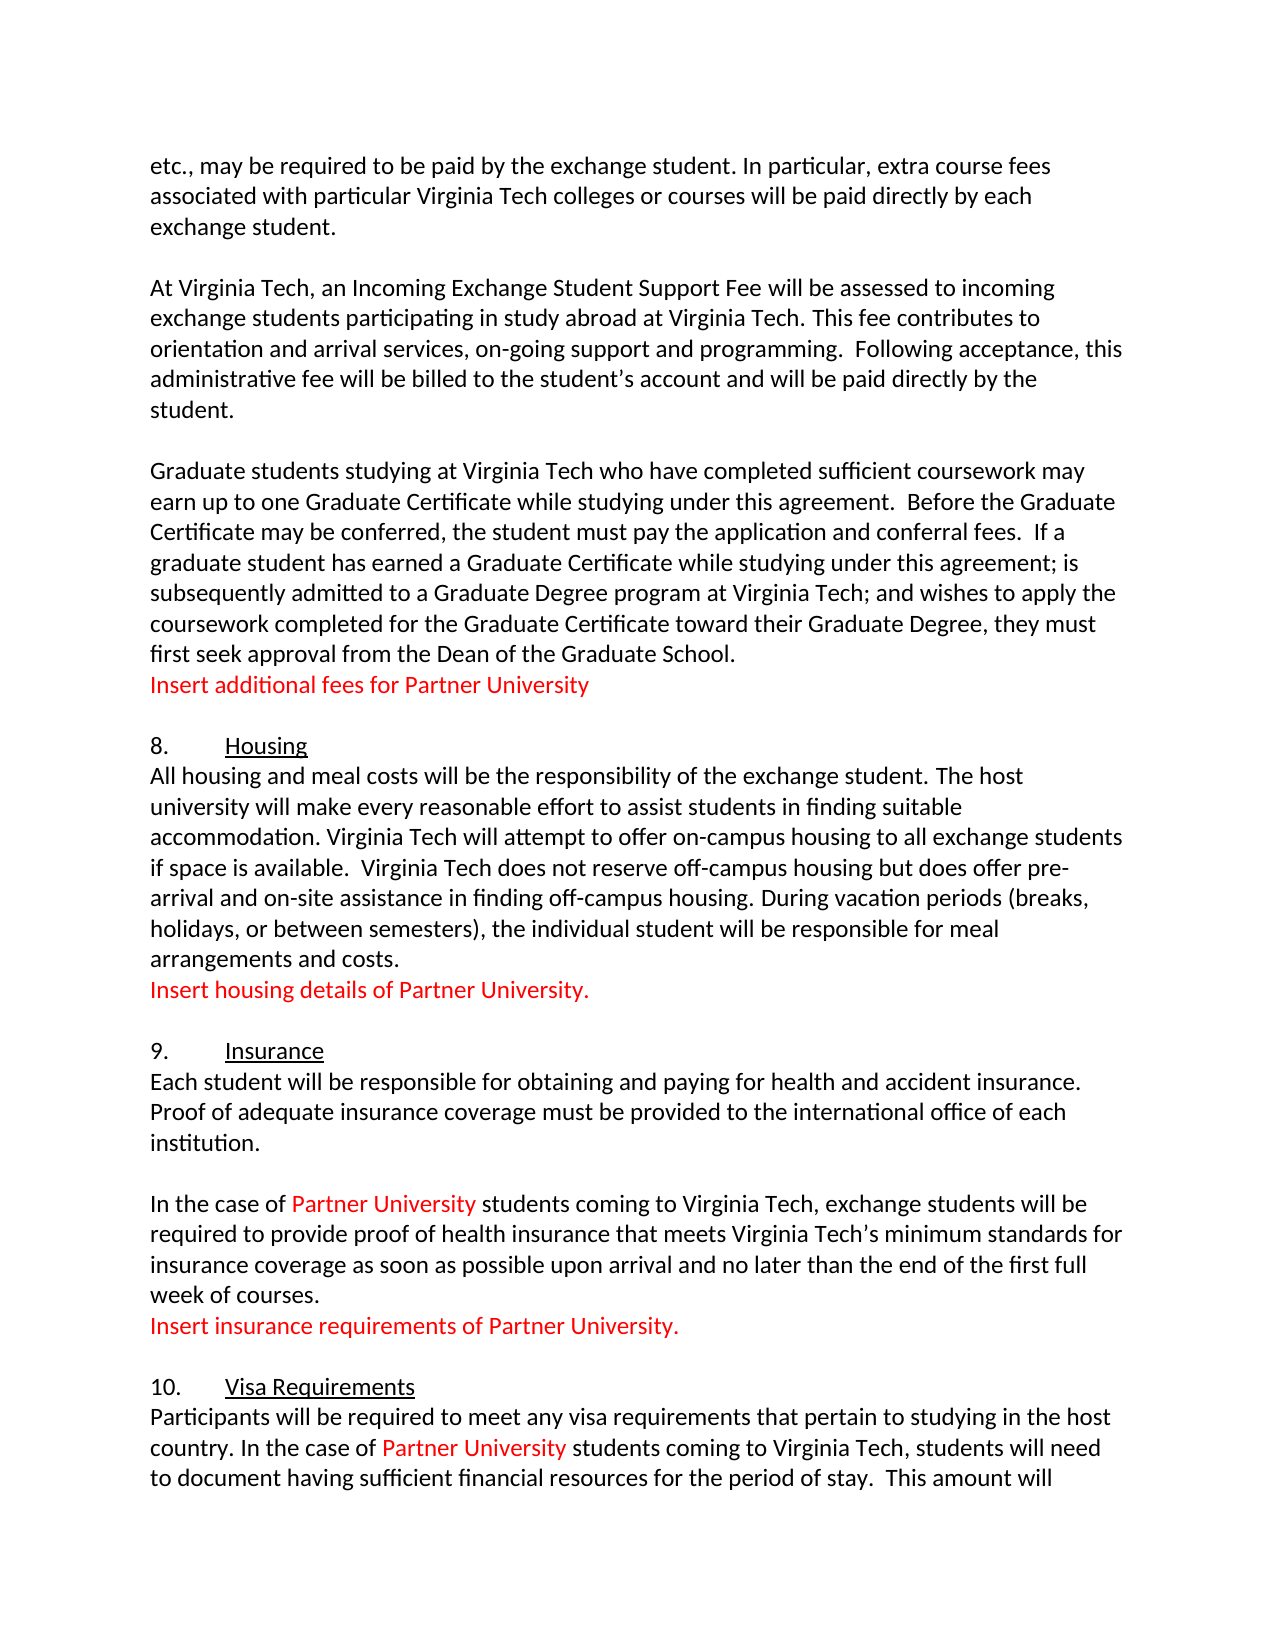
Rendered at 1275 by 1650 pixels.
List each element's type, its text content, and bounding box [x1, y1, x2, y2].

text In the case of Partner University students coming to Virginia Tech, exchange students will be required to provide proof of health insurance that meets Virginia Tech’s minimum standards for insurance coverage as soon as possible upon arrival and no later than the end of the first full week of courses. [150, 1188, 1125, 1310]
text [150, 150, 1125, 242]
text 9. Insurance [150, 1035, 1125, 1066]
text 10. Visa Requirements [150, 1371, 1125, 1401]
text 8. Housing [150, 730, 1125, 760]
text All housing and meal costs will be the responsibility of the exchange student. The host university will make every reasonable effort to assist students in finding suitable accommodation. Virginia Tech will attempt to offer on-campus housing to all exchange students if space is available. Virginia Tech does not reserve off-campus housing but does offer pre-arrival and on-site assistance in finding off-campus housing. During vacation periods (breaks, holidays, or between semesters), the individual student will be responsible for meal arrangements and costs. [150, 760, 1125, 974]
text At Virginia Tech, an Incoming Exchange Student Support Fee will be assessed to incoming exchange students participating in study abroad at Virginia Tech. This fee contributes to orientation and arrival services, on-going support and programming. Following acceptance, this administrative fee will be billed to the student’s account and will be paid directly by the student. [150, 272, 1125, 425]
text Insert additional fees for Partner University [150, 669, 1125, 699]
text Graduate students studying at Virginia Tech who have completed sufficient coursework may earn up to one Graduate Certificate while studying under this agreement. Before the Graduate Certificate may be conferred, the student must pay the application and conferral fees. If a graduate student has earned a Graduate Certificate while studying under this agreement; is subsequently admitted to a Graduate Degree program at Virginia Tech; and wishes to apply the coursework completed for the Graduate Certificate toward their Graduate Degree, they must first seek approval from the Dean of the Graduate School. [150, 455, 1125, 669]
text Insert insurance requirements of Partner University. [150, 1310, 1125, 1340]
text Insert housing details of Partner University. [150, 974, 1125, 1004]
text Each student will be responsible for obtaining and paying for health and accident insurance. Proof of adequate insurance coverage must be provided to the international office of each institution. [150, 1066, 1125, 1157]
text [150, 1401, 1125, 1493]
